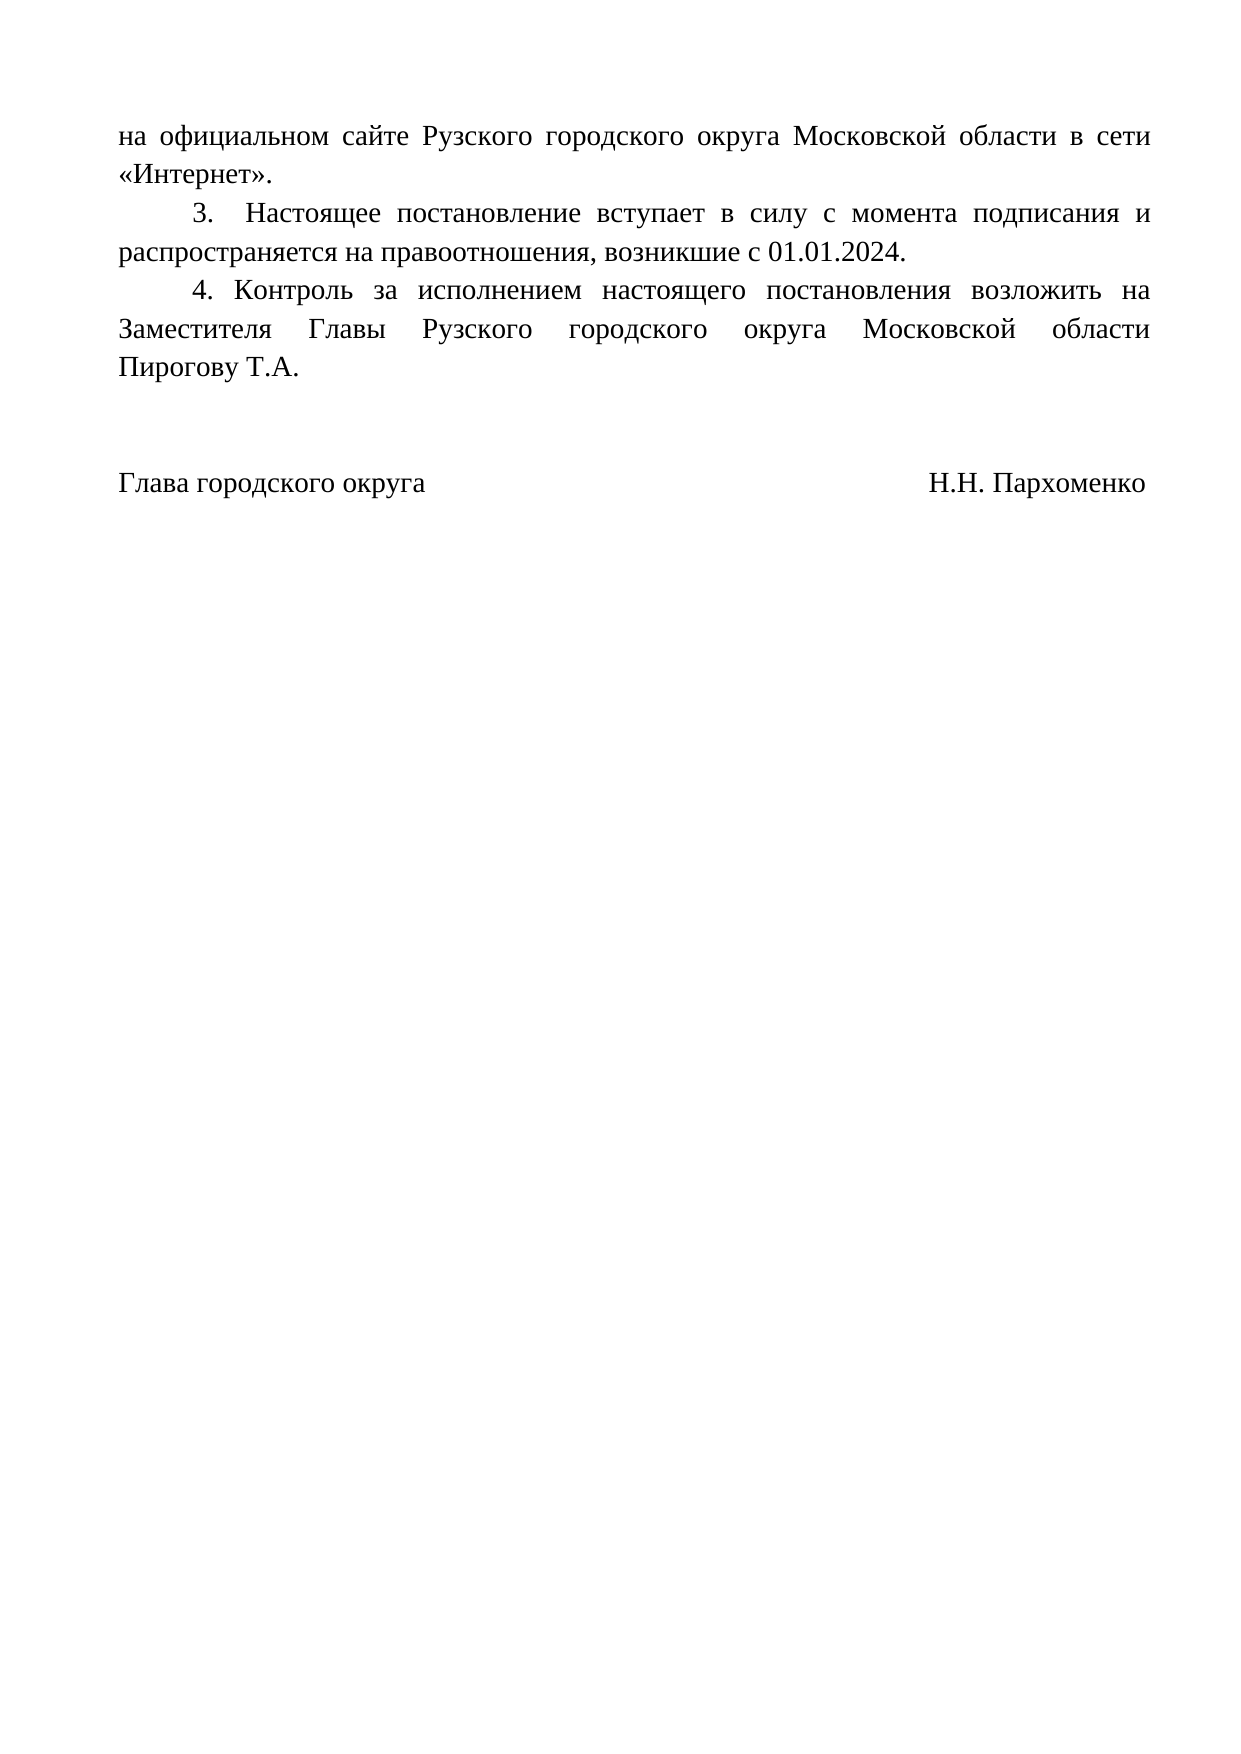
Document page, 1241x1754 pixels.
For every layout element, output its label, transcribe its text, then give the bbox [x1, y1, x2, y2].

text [118, 118, 1152, 190]
text 4. Контроль за исполнением настоящего постановления возложить на Заместителя Главы Рузского городского округа Московской области Пирогову Т.А. [118, 272, 1152, 383]
text 3. Настоящее постановление вступает в силу с момента подписания и распространяется на правоотношения, возникшие с 01.01.2024. [118, 195, 1152, 267]
text Глава городского округа Н.Н. Пархоменко [118, 465, 1152, 498]
